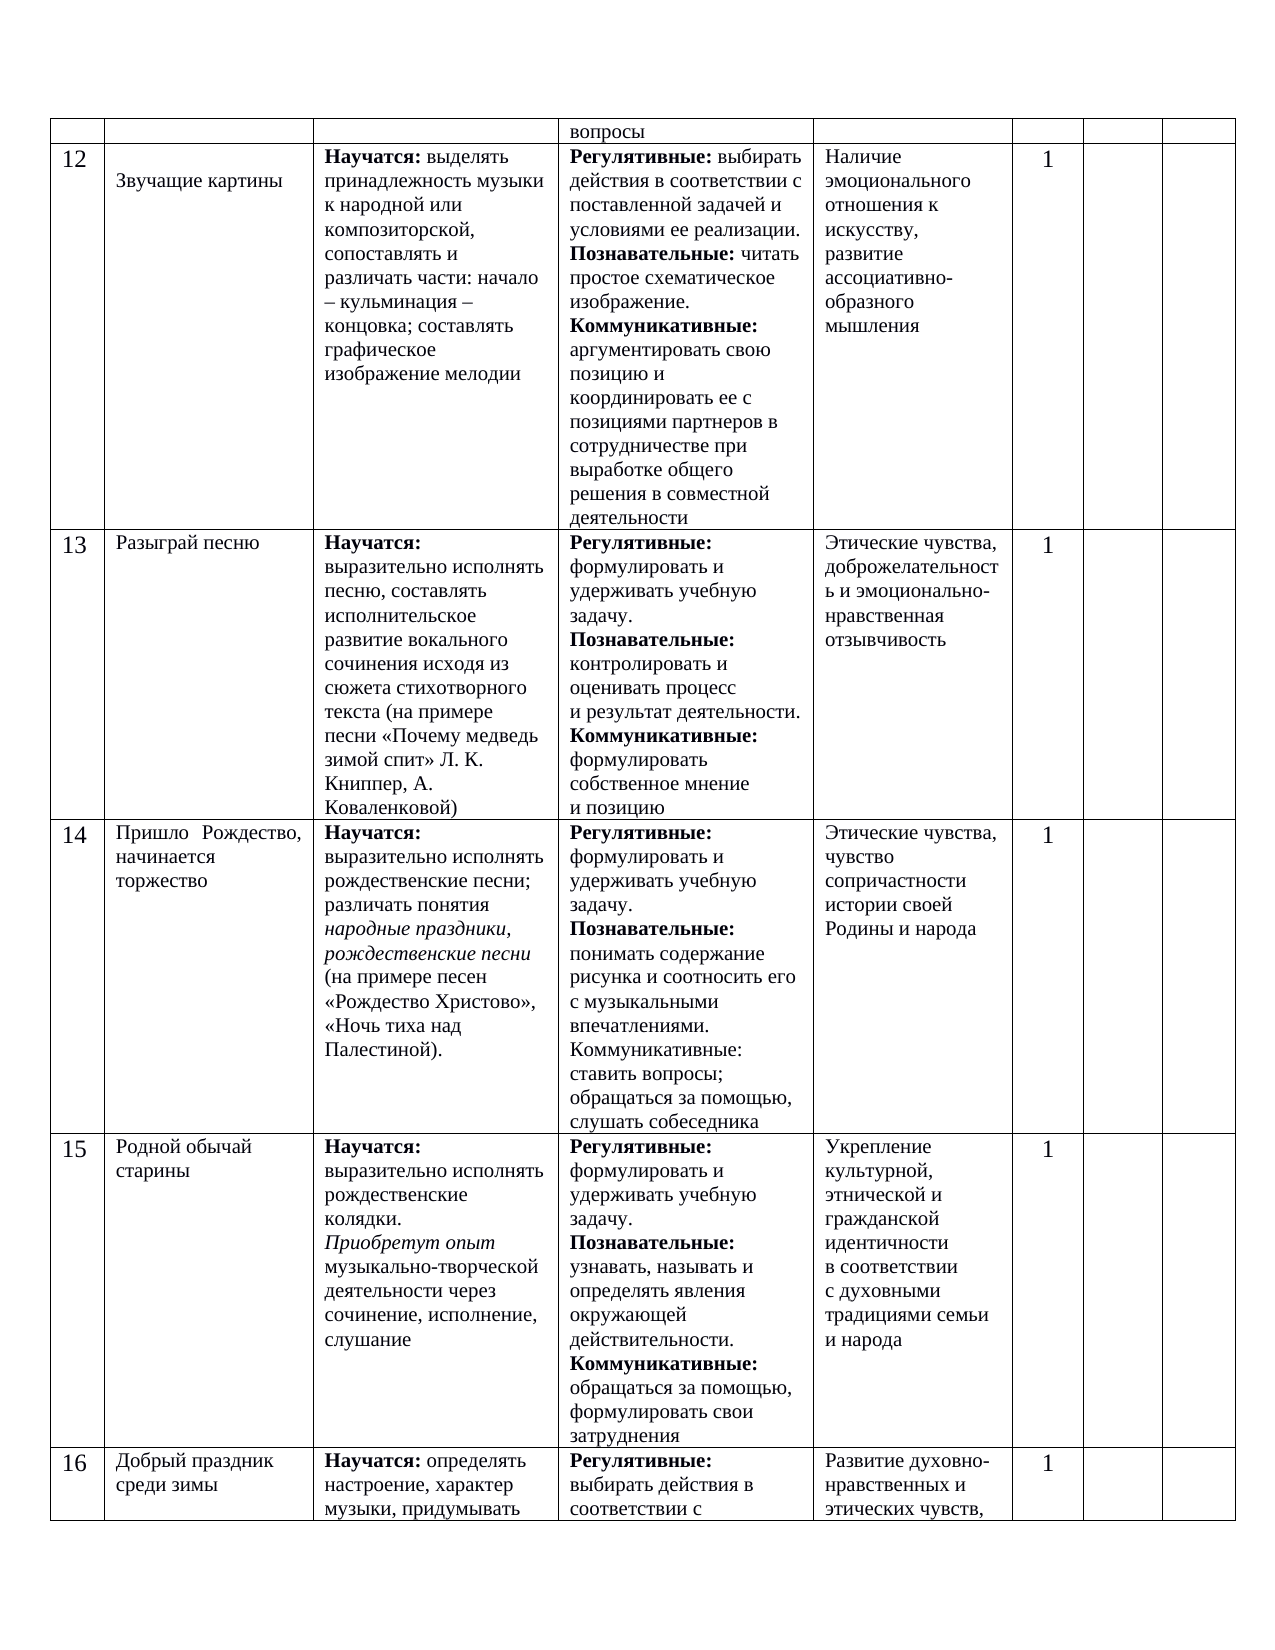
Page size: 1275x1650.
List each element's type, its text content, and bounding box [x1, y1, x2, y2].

table_cell Звучащие картины [105, 144, 313, 529]
table_cell 11 [51, 119, 104, 143]
table_cell Научатся: выразительно исполнять песню, составлять исполнительское развитие вокального сочинения исходя из сюжета стихотворного текста (на примере песни «Почему медведь зимой спит» Л. К. Книппер, А. Коваленковой) [314, 530, 558, 819]
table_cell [814, 1448, 1012, 1520]
table_cell 1 [1013, 119, 1083, 143]
table_cell [1163, 1134, 1235, 1447]
table_cell Этические чувства, чувство сопричастности истории своей Родины и народа [814, 820, 1012, 1133]
table_cell [1084, 144, 1162, 529]
table_cell [1163, 820, 1235, 1133]
table_cell [1084, 530, 1162, 819]
table_cell 1 [1013, 1134, 1083, 1447]
table_cell 14 [51, 820, 104, 1133]
table_cell Укрепление культурной, этнической и гражданской идентичности в соответствии с духовными традициями семьи и народа [814, 1134, 1012, 1447]
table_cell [105, 119, 313, 143]
table_cell 16 [51, 1448, 104, 1520]
table_cell Регулятивные: выбирать действия в соответствии с поставленной задачей и условиями ее реализации. Познавательные: читать простое схематическое изображение. Коммуникативные: аргументировать свою позицию и координировать ее с позициями партнеров в сотрудничестве при выработке общего решения в совместной деятельности [559, 144, 813, 529]
table_cell 1 [1013, 530, 1083, 819]
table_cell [314, 1448, 558, 1520]
table_cell Регулятивные: формулировать и удерживать учебную задачу. Познавательные: контролировать и оценивать процесс и результат деятельности. Коммуникативные: формулировать собственное мнение и позицию [559, 530, 813, 819]
table_cell 12 [51, 144, 104, 529]
table_cell [1084, 119, 1162, 143]
table_cell 1 [1013, 820, 1083, 1133]
table_cell Регулятивные: формулировать и удерживать учебную задачу. Познавательные: узнавать, называть и определять явления окружающей действительности. Коммуникативные: обращаться за помощью, формулировать свои затруднения [559, 1134, 813, 1447]
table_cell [314, 119, 558, 143]
table_cell Пришло Рождество, начинается торжество [105, 820, 313, 1133]
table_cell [814, 119, 1012, 143]
table_cell [1084, 820, 1162, 1133]
table_cell [1163, 530, 1235, 819]
table_cell [1084, 1448, 1162, 1520]
table_cell 13 [51, 530, 104, 819]
table_cell Родной обычай старины [105, 1134, 313, 1447]
table_cell [1163, 119, 1235, 143]
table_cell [559, 119, 813, 143]
table_cell [1084, 1134, 1162, 1447]
table_cell Научатся: выразительно исполнять рождественские песни; различать понятия народные праздники, рождественские песни (на примере песен «Рождество Христово», «Ночь тиха над Палестиной). [314, 820, 558, 1133]
table_cell [1163, 144, 1235, 529]
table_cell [105, 1448, 313, 1520]
table_cell Наличие эмоционального отношения к искусству, развитие ассоциативно-образного мышления [814, 144, 1012, 529]
table_cell Разыграй песню [105, 530, 313, 819]
table_cell Научатся: выразительно исполнять рождественские колядки. Приобретут опыт музыкально-творческой деятельности через сочинение, исполнение, слушание [314, 1134, 558, 1447]
table_cell Научатся: выделять принадлежность музыки к народной или композиторской, сопоставлять и различать части: начало – кульминация – концовка; составлять графическое изображение мелодии [314, 144, 558, 529]
table_cell Этические чувства, доброжелательность и эмоционально-нравственная отзывчивость [814, 530, 1012, 819]
table_cell Регулятивные: формулировать и удерживать учебную задачу. Познавательные: понимать содержание рисунка и соотносить его с музыкальными впечатлениями. Коммуникативные: ставить вопросы; обращаться за помощью, слушать собеседника [559, 820, 813, 1133]
table_cell 1 [1013, 1448, 1083, 1520]
table_cell 15 [51, 1134, 104, 1447]
table_cell [1163, 1448, 1235, 1520]
table_cell 1 [1013, 144, 1083, 529]
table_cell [559, 1448, 813, 1520]
